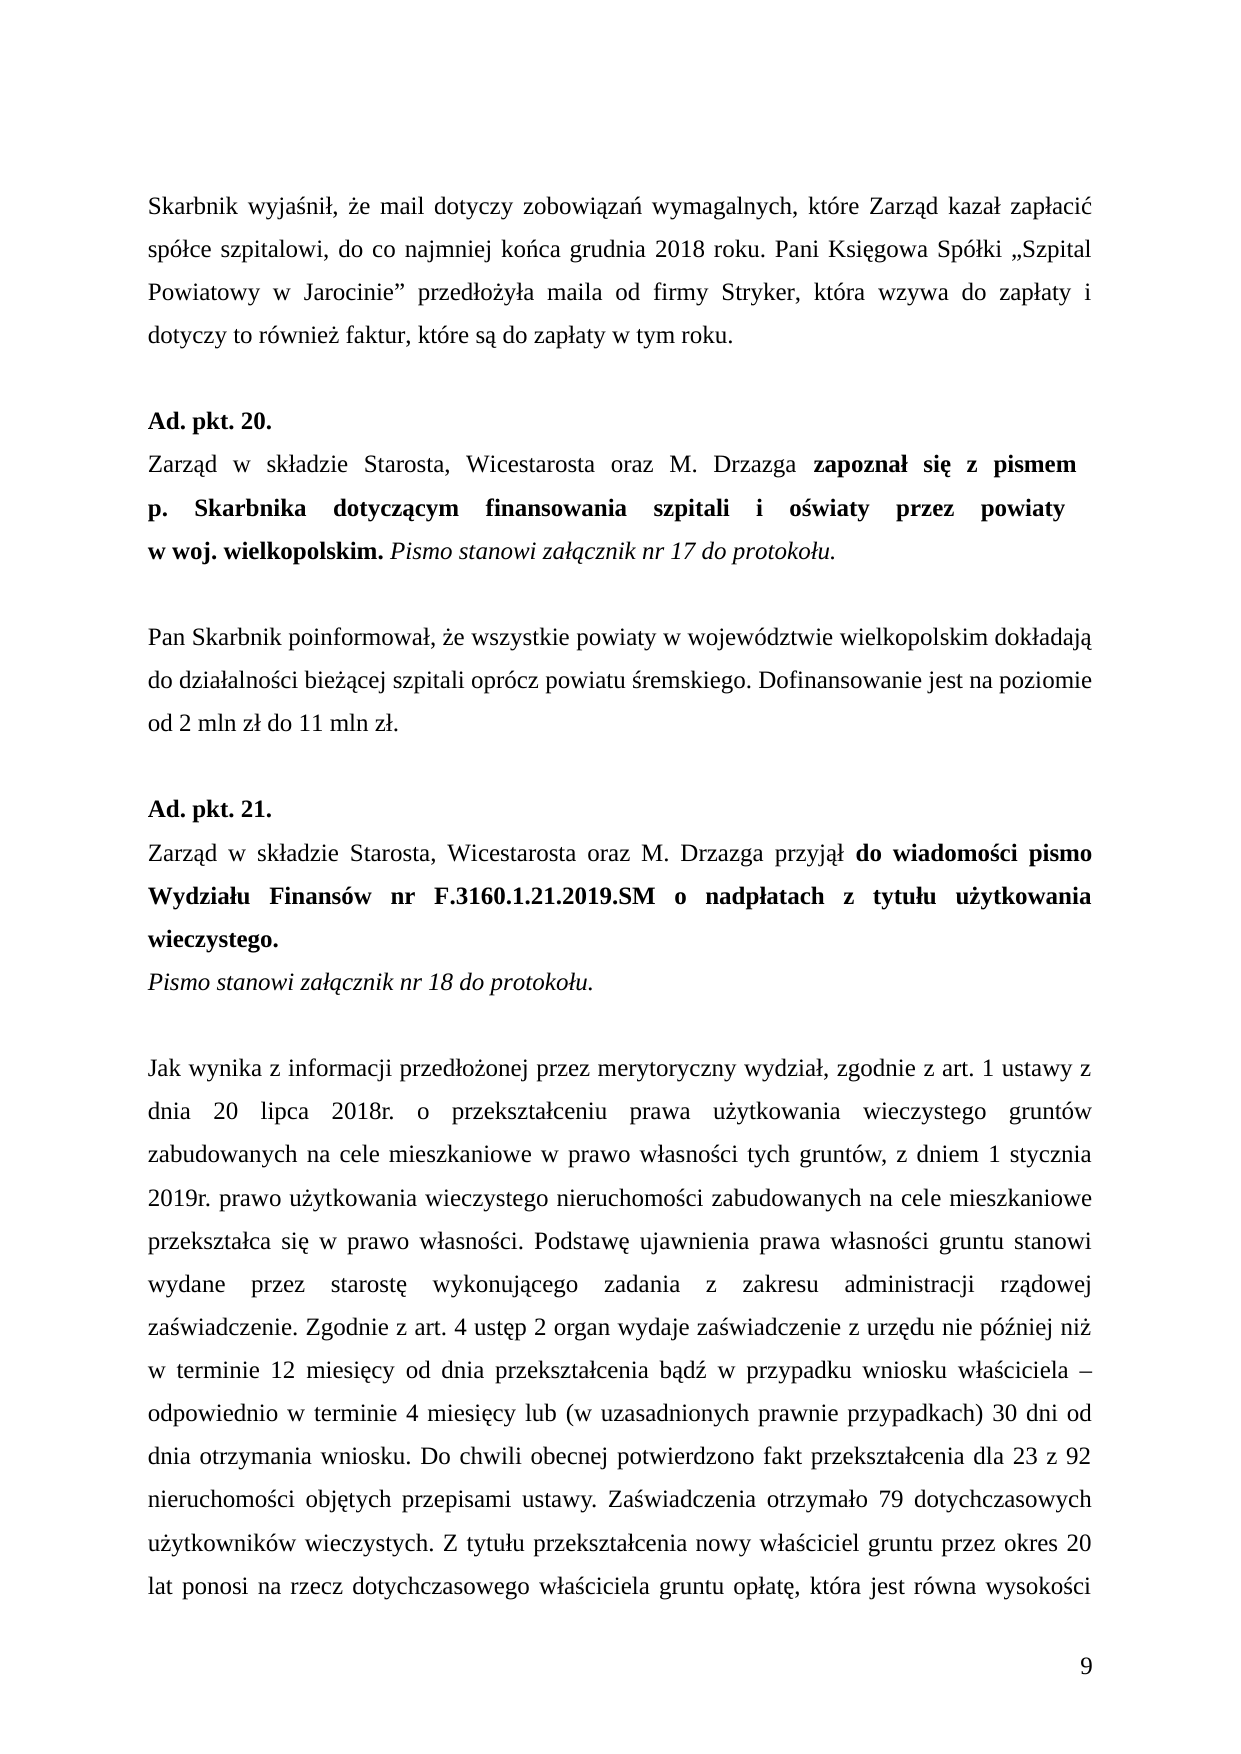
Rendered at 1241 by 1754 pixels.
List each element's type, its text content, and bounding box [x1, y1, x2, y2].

text Pan Skarbnik poinformował, że wszystkie powiaty w województwie wielkopolskim dokładają do działalności bieżącej szpitali oprócz powiatu śremskiego. Dofinansowanie jest na poziomie od 2 mln zł do 11 mln zł. [148, 622, 1093, 737]
text Ad. pkt. 20. [148, 406, 1093, 435]
text Ad. pkt. 21. [148, 794, 1093, 823]
text Pismo stanowi załącznik nr 18 do protokołu. [148, 967, 1093, 996]
text Zarząd w składzie Starosta, Wicestarosta oraz M. Drzazga zapoznał się z pismem p. Skarbnika dotyczącym finansowania szpitali i oświaty przez powiaty w woj. wielkopolskim. Pismo stanowi załącznik nr 17 do protokołu. [148, 449, 1093, 564]
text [148, 1053, 1093, 1599]
text Zarząd w składzie Starosta, Wicestarosta oraz M. Drzazga przyjął do wiadomości pismo Wydziału Finansów nr F.3160.1.21.2019.SM o nadpłatach z tytułu użytkowania wieczystego. [148, 838, 1093, 953]
text Skarbnik wyjaśnił, że mail dotyczy zobowiązań wymagalnych, które Zarząd kazał zapłacić spółce szpitalowi, do co najmniej końca grudnia 2018 roku. Pani Księgowa Spółki „Szpital Powiatowy w Jarocinie” przedłożyła maila od firmy Stryker, która wzywa do zapłaty i dotyczy to również faktur, które są do zapłaty w tym roku. [148, 191, 1093, 349]
